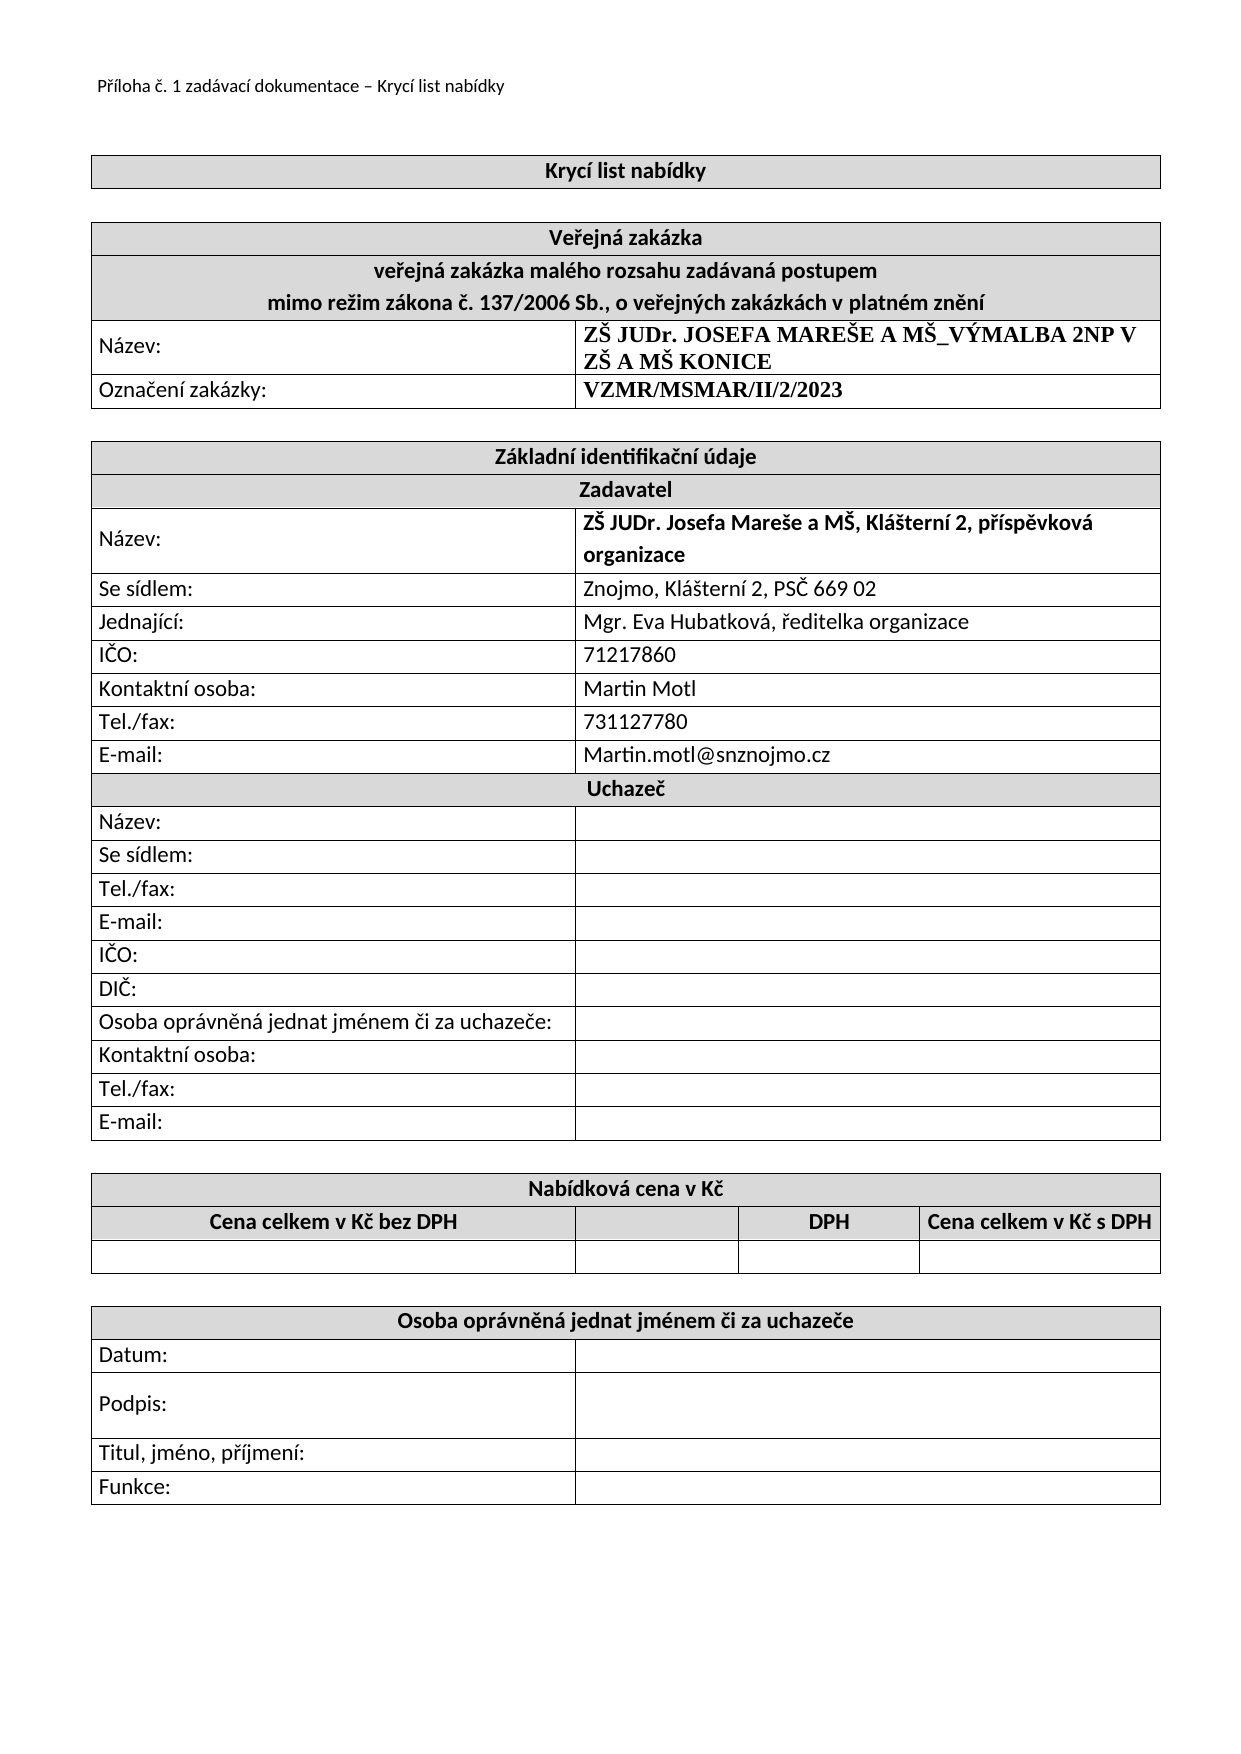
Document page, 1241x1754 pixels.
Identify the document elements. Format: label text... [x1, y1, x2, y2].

table_cell [576, 1241, 738, 1272]
table_cell Název: [92, 807, 575, 839]
table_cell Datum: [92, 1340, 575, 1372]
table_cell VZMR/MSMAR/II/2/2023 [576, 375, 1160, 407]
table_cell Kontaktní osoba: [92, 674, 575, 706]
table_cell Funkce: [92, 1472, 575, 1504]
table_cell E-mail: [92, 741, 575, 773]
table_cell Název: [92, 321, 575, 374]
table_cell Tel./fax: [92, 707, 575, 739]
table_cell Se sídlem: [92, 574, 575, 606]
table_cell [576, 907, 1160, 939]
table_cell Znojmo, Klášterní 2, PSČ 669 02 [576, 574, 1160, 606]
table_cell DIČ: [92, 974, 575, 1006]
table_cell Cena celkem v Kč bez DPH [92, 1207, 575, 1239]
table_header Osoba oprávněná jednat jménem či za uchazeče [92, 1307, 1160, 1339]
table_cell ZŠ JUDr. Josefa Mareše a MŠ, Klášterní 2, příspěvková organizace [576, 509, 1160, 573]
table_cell [92, 1241, 575, 1272]
table_cell IČO: [92, 941, 575, 973]
table_cell Osoba oprávněná jednat jménem či za uchazeče: [92, 1007, 575, 1039]
table_cell Tel./fax: [92, 874, 575, 906]
table_cell ZŠ JUDr. JOSEFA MAREŠE A MŠ_VÝMALBA 2NP V ZŠ A MŠ KONICE [576, 321, 1160, 374]
table_cell Název: [92, 509, 575, 573]
table_cell Jednající: [92, 607, 575, 639]
table_cell 731127780 [576, 707, 1160, 739]
table_cell [576, 1041, 1160, 1073]
table_cell Tel./fax: [92, 1074, 575, 1106]
table_cell veřejná zakázka malého rozsahu zadávaná postupem mimo režim zákona č. 137/2006 Sb., o veřejných zakázkách v platném znění [92, 256, 1160, 320]
table_cell Označení zakázky: [92, 375, 575, 407]
table_cell 71217860 [576, 641, 1160, 673]
table_header Základní identifikační údaje [92, 442, 1160, 474]
table_cell [576, 1373, 1160, 1437]
table_header Nabídková cena v Kč [92, 1174, 1160, 1206]
table_cell [739, 1241, 919, 1272]
table_cell Cena celkem v Kč s DPH [920, 1207, 1160, 1239]
table_cell [576, 1439, 1160, 1471]
table_cell Martin Motl [576, 674, 1160, 706]
table_cell Zadavatel [92, 475, 1160, 507]
table_cell IČO: [92, 641, 575, 673]
table_cell [920, 1241, 1160, 1272]
table_cell Titul, jméno, příjmení: [92, 1439, 575, 1471]
table_cell E-mail: [92, 907, 575, 939]
table_header Veřejná zakázka [92, 223, 1160, 255]
table_cell [576, 874, 1160, 906]
table_cell [576, 807, 1160, 839]
table_cell DPH [739, 1207, 919, 1239]
table_cell [576, 1107, 1160, 1139]
table_cell Se sídlem: [92, 841, 575, 873]
table_cell Mgr. Eva Hubatková, ředitelka organizace [576, 607, 1160, 639]
table_cell Podpis: [92, 1373, 575, 1437]
table_header Krycí list nabídky [92, 156, 1160, 188]
table_cell [576, 1207, 738, 1239]
table_cell [576, 941, 1160, 973]
table_cell [576, 1472, 1160, 1504]
table_cell [576, 1074, 1160, 1106]
table_cell [576, 1340, 1160, 1372]
table_cell E-mail: [92, 1107, 575, 1139]
table_cell Kontaktní osoba: [92, 1041, 575, 1073]
table_cell Martin.motl@snznojmo.cz [576, 741, 1160, 773]
table_cell [576, 841, 1160, 873]
table_cell [576, 974, 1160, 1006]
table_cell Uchazeč [92, 774, 1160, 806]
table_cell [576, 1007, 1160, 1039]
